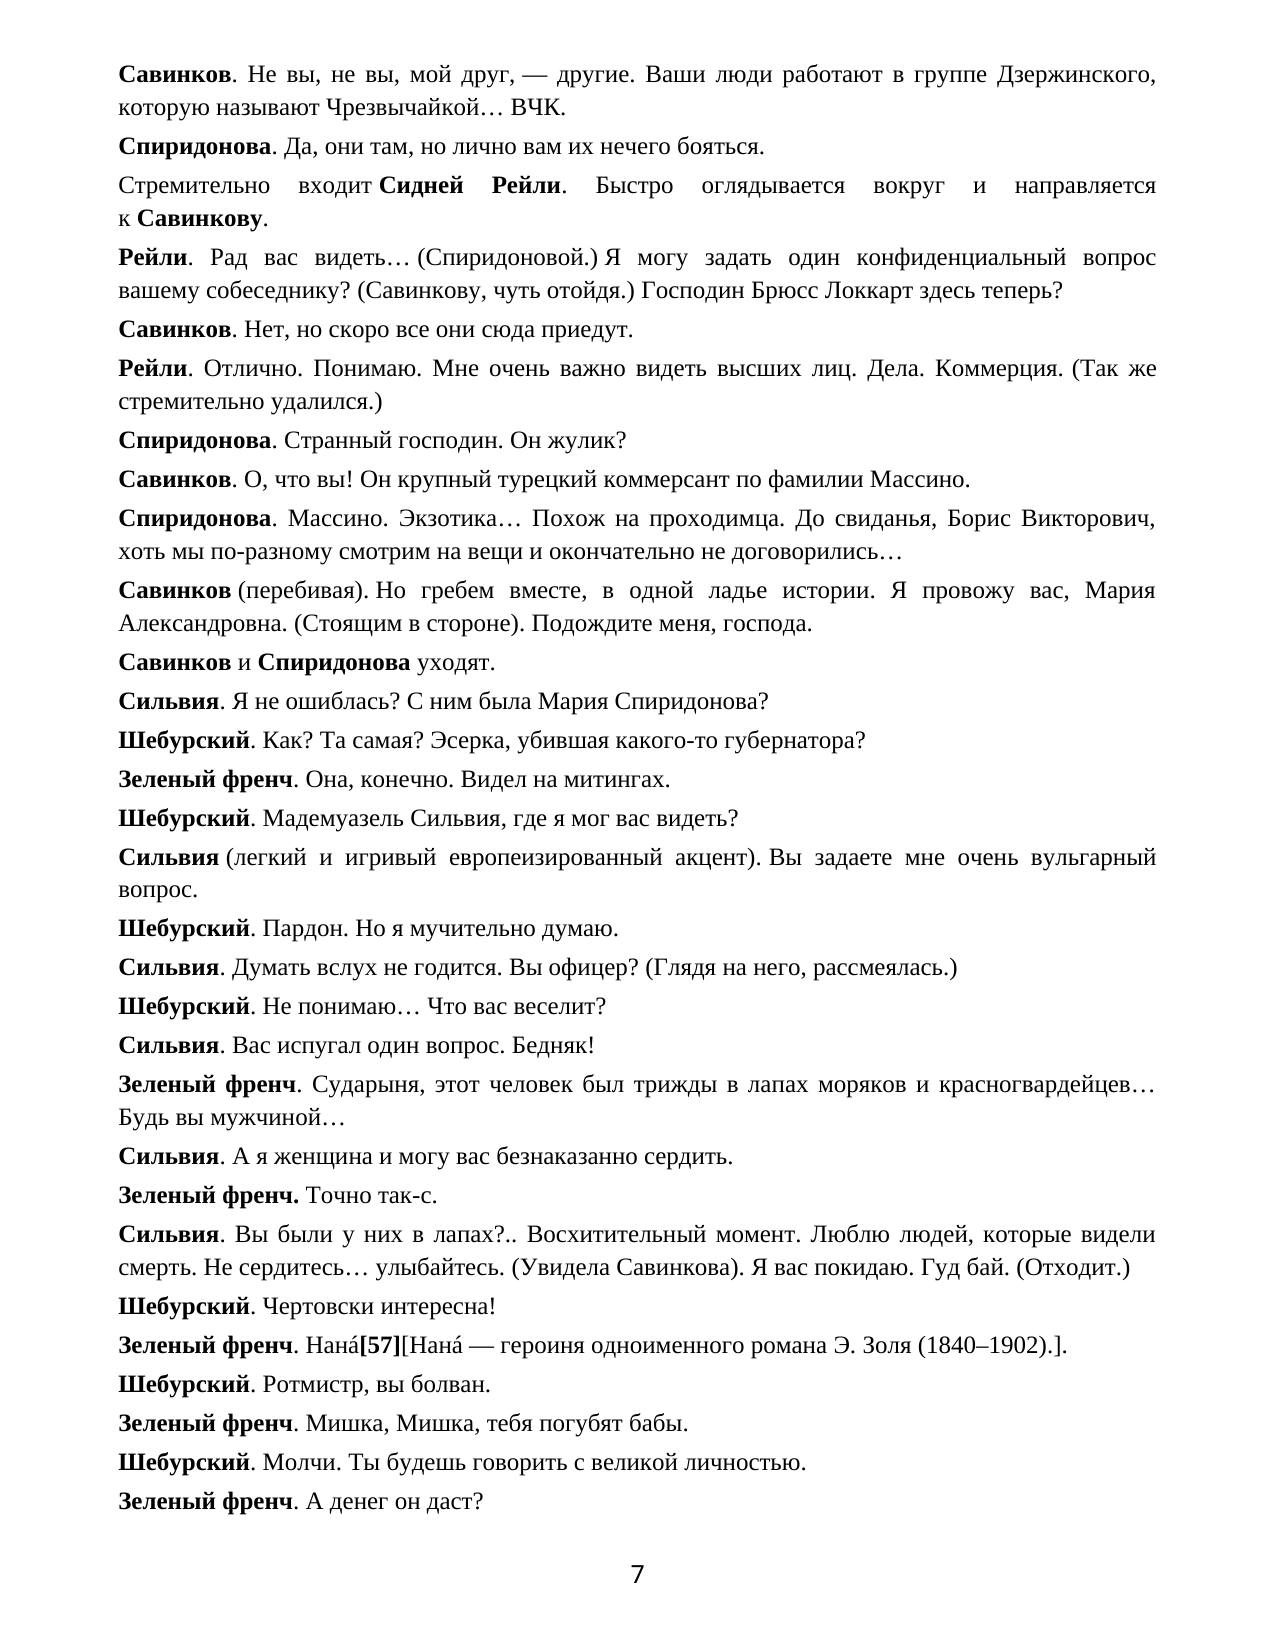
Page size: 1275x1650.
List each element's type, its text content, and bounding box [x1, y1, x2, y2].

text Шебурский. Не понимаю… Что вас веселит? [118, 991, 1157, 1020]
text Савинков (перебивая). Но гребем вместе, в одной ладье истории. Я провожу вас, Мария Александровна. (Стоящим в стороне). Подождите меня, господа. [118, 575, 1157, 637]
text Шебурский. Ротмистр, вы болван. [118, 1369, 1157, 1398]
text Шебурский. Мадемуазель Сильвия, где я мог вас видеть? [118, 803, 1157, 831]
text Спиридонова. Странный господин. Он жулик? [118, 425, 1157, 454]
text Сильвия. Вы были у них в лапах?.. Восхитительный момент. Люблю людей, которые видели смерть. Не сердитесь… улыбайтесь. (Увидела Савинкова). Я вас покидаю. Гуд бай. (Отходит.) [118, 1219, 1157, 1281]
text Рейли. Рад вас видеть… (Спиридоновой.) Я могу задать один конфиденциальный вопрос вашему собеседнику? (Савинкову, чуть отойдя.) Господин Брюсс Локкарт здесь теперь? [118, 242, 1157, 304]
text Стремительно входит Сидней Рейли. Быстро оглядывается вокруг и направляется к Савинкову. [118, 170, 1157, 232]
text Шебурский. Чертовски интересна! [118, 1291, 1157, 1320]
text Шебурский. Пардон. Но я мучительно думаю. [118, 913, 1157, 942]
text Зеленый френч. Нанá[57][Нанá — героиня одноименного романа Э. Золя (1840–1902).]. [118, 1330, 1157, 1359]
text Сильвия. Я не ошиблась? С ним была Мария Спиридонова? [118, 686, 1157, 714]
text Рейли. Отлично. Понимаю. Мне очень важно видеть высших лиц. Дела. Коммерция. (Так же стремительно удалился.) [118, 353, 1157, 415]
text Сильвия. А я женщина и могу вас безнаказанно сердить. [118, 1141, 1157, 1170]
text Сильвия. Думать вслух не годится. Вы офицер? (Глядя на него, рассмеялась.) [118, 952, 1157, 981]
text Зеленый френч. Она, конечно. Видел на митингах. [118, 764, 1157, 792]
text Сильвия (легкий и игривый европеизированный акцент). Вы задаете мне очень вульгарный вопрос. [118, 842, 1157, 903]
text Шебурский. Молчи. Ты будешь говорить с великой личностью. [118, 1447, 1157, 1476]
text Савинков. О, что вы! Он крупный турецкий коммерсант по фамилии Массино. [118, 464, 1157, 493]
text Спиридонова. Массино. Экзотика… Похож на проходимца. До свиданья, Борис Викторович, хоть мы по-разному смотрим на вещи и окончательно не договорились… [118, 503, 1157, 564]
text Спиридонова. Да, они там, но лично вам их нечего бояться. [118, 131, 1157, 160]
text Савинков и Спиридонова уходят. [118, 647, 1157, 676]
text Зеленый френч. Мишка, Мишка, тебя погубят бабы. [118, 1408, 1157, 1437]
text Савинков. Не вы, не вы, мой друг, — другие. Ваши люди работают в группе Дзержинского, которую называют Чрезвычайкой… ВЧК. [118, 59, 1157, 121]
text Савинков. Нет, но скоро все они сюда приедут. [118, 314, 1157, 343]
text Зеленый френч. А денег он даст? [118, 1486, 1157, 1515]
text Сильвия. Вас испугал один вопрос. Бедняк! [118, 1030, 1157, 1059]
text Зеленый френч. Точно так-с. [118, 1180, 1157, 1209]
text Зеленый френч. Сударыня, этот человек был трижды в лапах моряков и красногвардейцев… Будь вы мужчиной… [118, 1069, 1157, 1131]
text Шебурский. Как? Та самая? Эсерка, убившая какого-то губернатора? [118, 725, 1157, 753]
